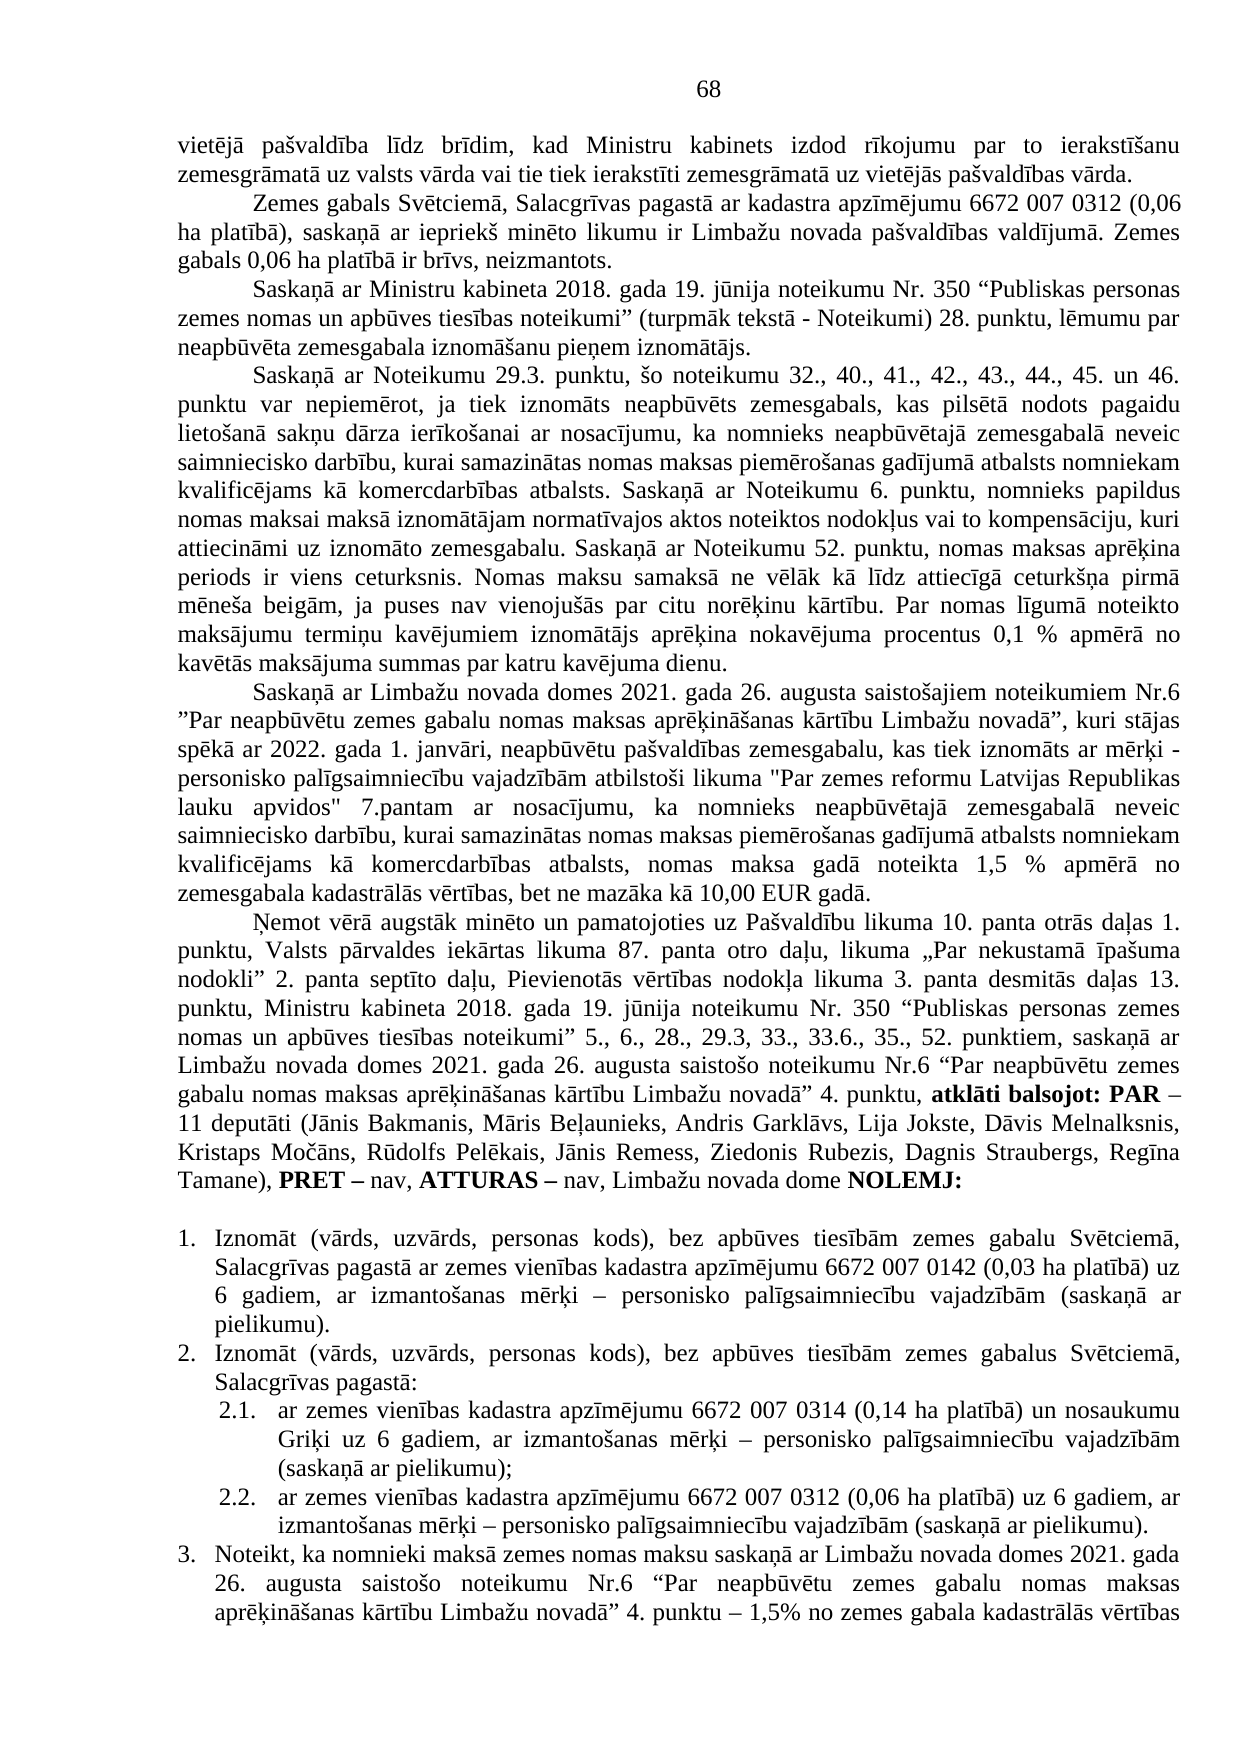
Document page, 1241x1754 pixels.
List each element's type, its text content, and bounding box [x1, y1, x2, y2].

list ar zemes vienības kadastra apzīmējumu 6672 007 0314 (0,14 ha platībā) un nosaukumu Griķi uz 6 gadiem, ar izmantošanas mērķi – personisko palīgsaimniecību vajadzībām (saskaņā ar pielikumu); [218, 1396, 1181, 1482]
text Saskaņā ar Limbažu novada domes 2021. gada 26. augusta saistošajiem noteikumiem Nr.6 ”Par neapbūvētu zemes gabalu nomas maksas aprēķināšanas kārtību Limbažu novadā”, kuri stājas spēkā ar 2022. gada 1. janvāri, neapbūvētu pašvaldības zemesgabalu, kas tiek iznomāts ar mērķi - personisko palīgsaimniecību vajadzībām atbilstoši likuma "Par zemes reformu Latvijas Republikas lauku apvidos" 7.pantam ar nosacījumu, ka nomnieks neapbūvētajā zemesgabalā neveic saimniecisko darbību, kurai samazinātas nomas maksas piemērošanas gadījumā atbalsts nomniekam kvalificējams kā komercdarbības atbalsts, nomas maksa gadā noteikta 1,5 % apmērā no zemesgabala kadastrālās vērtības, bet ne mazāka kā 10,00 EUR gadā. [177, 677, 1181, 907]
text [177, 131, 1181, 188]
list ar zemes vienības kadastra apzīmējumu 6672 007 0312 (0,06 ha platībā) uz 6 gadiem, ar izmantošanas mērķi – personisko palīgsaimniecību vajadzībām (saskaņā ar pielikumu). [218, 1482, 1181, 1539]
list Iznomāt (vārds, uzvārds, personas kods), bez apbūves tiesībām zemes gabalus Svētciemā, Salacgrīvas pagastā: [177, 1338, 1181, 1396]
text Saskaņā ar Ministru kabineta 2018. gada 19. jūnija noteikumu Nr. 350 “Publiskas personas zemes nomas un apbūves tiesības noteikumi” (turpmāk tekstā - Noteikumi) 28. punktu, lēmumu par neapbūvēta zemesgabala iznomāšanu pieņem iznomātājs. [177, 274, 1181, 361]
text Zemes gabals Svētciemā, Salacgrīvas pagastā ar kadastra apzīmējumu 6672 007 0312 (0,06 ha platībā), saskaņā ar iepriekš minēto likumu ir Limbažu novada pašvaldības valdījumā. Zemes gabals 0,06 ha platībā ir brīvs, neizmantots. [177, 188, 1181, 274]
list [177, 1539, 1181, 1626]
list Iznomāt (vārds, uzvārds, personas kods), bez apbūves tiesībām zemes gabalu Svētciemā, Salacgrīvas pagastā ar zemes vienības kadastra apzīmējumu 6672 007 0142 (0,03 ha platībā) uz 6 gadiem, ar izmantošanas mērķi – personisko palīgsaimniecību vajadzībām (saskaņā ar pielikumu). [177, 1223, 1181, 1338]
text Saskaņā ar Noteikumu 29.3. punktu, šo noteikumu 32., 40., 41., 42., 43., 44., 45. un 46. punktu var nepiemērot, ja tiek iznomāts neapbūvēts zemesgabals, kas pilsētā nodots pagaidu lietošanā sakņu dārza ierīkošanai ar nosacījumu, ka nomnieks neapbūvētajā zemesgabalā neveic saimniecisko darbību, kurai samazinātas nomas maksas piemērošanas gadījumā atbalsts nomniekam kvalificējams kā komercdarbības atbalsts. Saskaņā ar Noteikumu 6. punktu, nomnieks papildus nomas maksai maksā iznomātājam normatīvajos aktos noteiktos nodokļus vai to kompensāciju, kuri attiecināmi uz iznomāto zemesgabalu. Saskaņā ar Noteikumu 52. punktu, nomas maksas aprēķina periods ir viens ceturksnis. Nomas maksu samaksā ne vēlāk kā līdz attiecīgā ceturkšņa pirmā mēneša beigām, ja puses nav vienojušās par citu norēķinu kārtību. Par nomas līgumā noteikto maksājumu termiņu kavējumiem iznomātājs aprēķina nokavējuma procentus 0,1 % apmērā no kavētās maksājuma summas par katru kavējuma dienu. [177, 361, 1181, 677]
text Ņemot vērā augstāk minēto un pamatojoties uz Pašvaldību likuma 10. panta otrās daļas 1. punktu, Valsts pārvaldes iekārtas likuma 87. panta otro daļu, likuma „Par nekustamā īpašuma nodokli” 2. panta septīto daļu, Pievienotās vērtības nodokļa likuma 3. panta desmitās daļas 13. punktu, Ministru kabineta 2018. gada 19. jūnija noteikumu Nr. 350 “Publiskas personas zemes nomas un apbūves tiesības noteikumi” 5., 6., 28., 29.3, 33., 33.6., 35., 52. punktiem, saskaņā ar Limbažu novada domes 2021. gada 26. augusta saistošo noteikumu Nr.6 “Par neapbūvētu zemes gabalu nomas maksas aprēķināšanas kārtību Limbažu novadā” 4. punktu, atklāti balsojot: PAR – 11 deputāti (Jānis Bakmanis, Māris Beļaunieks, Andris Garklāvs, Lija Jokste, Dāvis Melnalksnis, Kristaps Močāns, Rūdolfs Pelēkais, Jānis Remess, Ziedonis Rubezis, Dagnis Straubergs, Regīna Tamane), PRET – nav, ATTURAS – nav, Limbažu novada dome NOLEMJ: [177, 907, 1181, 1194]
